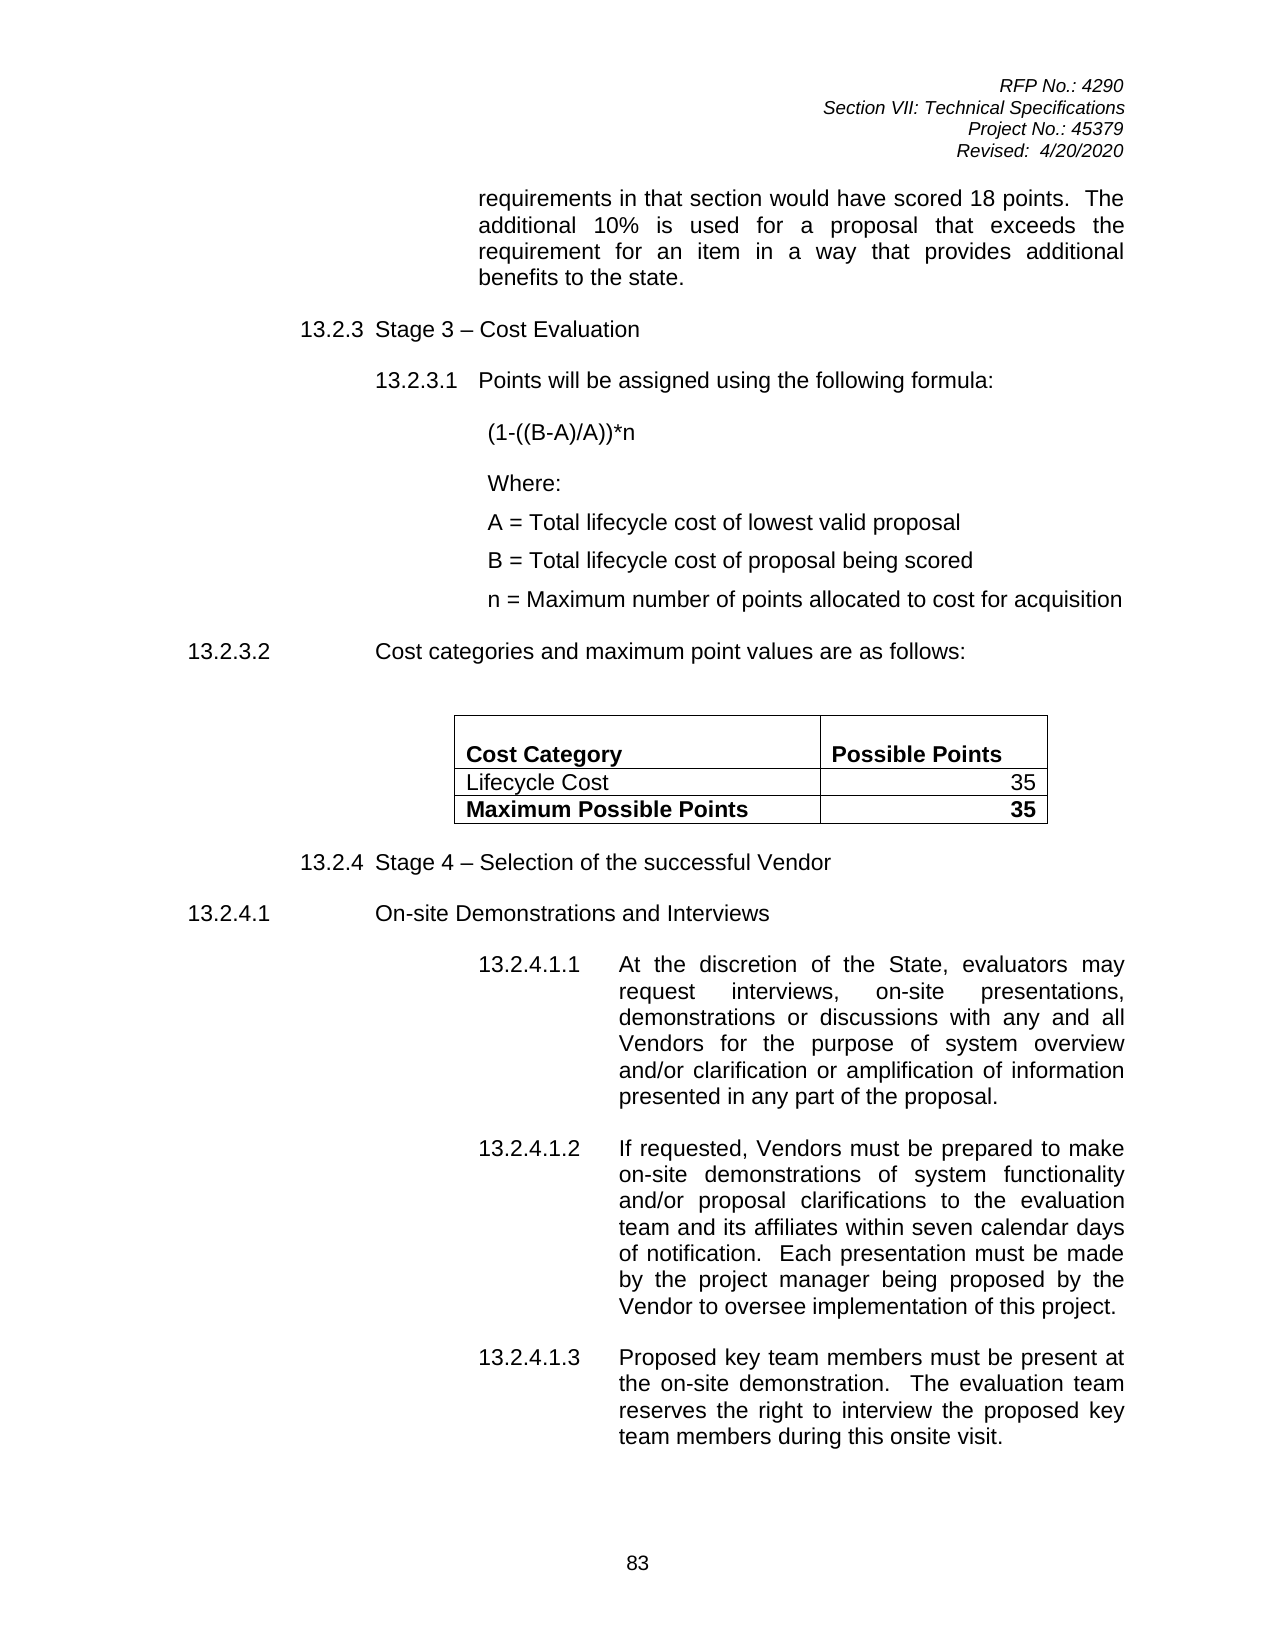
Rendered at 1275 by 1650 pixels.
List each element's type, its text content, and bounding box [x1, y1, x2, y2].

list (1-((B-A)/A))*n [487, 418, 1125, 445]
text Stage 3 – Cost Evaluation [300, 316, 1125, 342]
table_cell Lifecycle Cost [455, 769, 820, 795]
text Cost categories and maximum point values are as follows: [187, 638, 1125, 664]
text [375, 185, 1125, 291]
list Where: [487, 470, 1125, 496]
text Points will be assigned using the following formula: [375, 367, 1125, 393]
table_cell 35 [821, 769, 1047, 795]
table_header Possible Points [821, 716, 1047, 768]
list n = Maximum number of points allocated to cost for acquisition [487, 586, 1125, 613]
table_cell Maximum Possible Points [455, 796, 820, 823]
list B = Total lifecycle cost of proposal being scored [487, 547, 1125, 574]
table_header Cost Category [455, 716, 820, 768]
text At the discretion of the State, evaluators may request interviews, on-site presentations, demonstrations or discussions with any and all Vendors for the purpose of system overview and/or clarification or amplification of information presented in any part of the proposal. [478, 951, 1125, 1109]
table_cell 35 [821, 796, 1047, 823]
text On-site Demonstrations and Interviews [187, 900, 1125, 926]
list A = Total lifecycle cost of lowest valid proposal [487, 509, 1125, 535]
text If requested, Vendors must be prepared to make on-site demonstrations of system functionality and/or proposal clarifications to the evaluation team and its affiliates within seven calendar days of notification. Each presentation must be made by the project manager being proposed by the Vendor to oversee implementation of this project. [478, 1134, 1125, 1319]
text Stage 4 – Selection of the successful Vendor [300, 849, 1125, 875]
text Proposed key team members must be present at the on-site demonstration. The evaluation team reserves the right to interview the proposed key team members during this onsite visit. [478, 1344, 1125, 1449]
